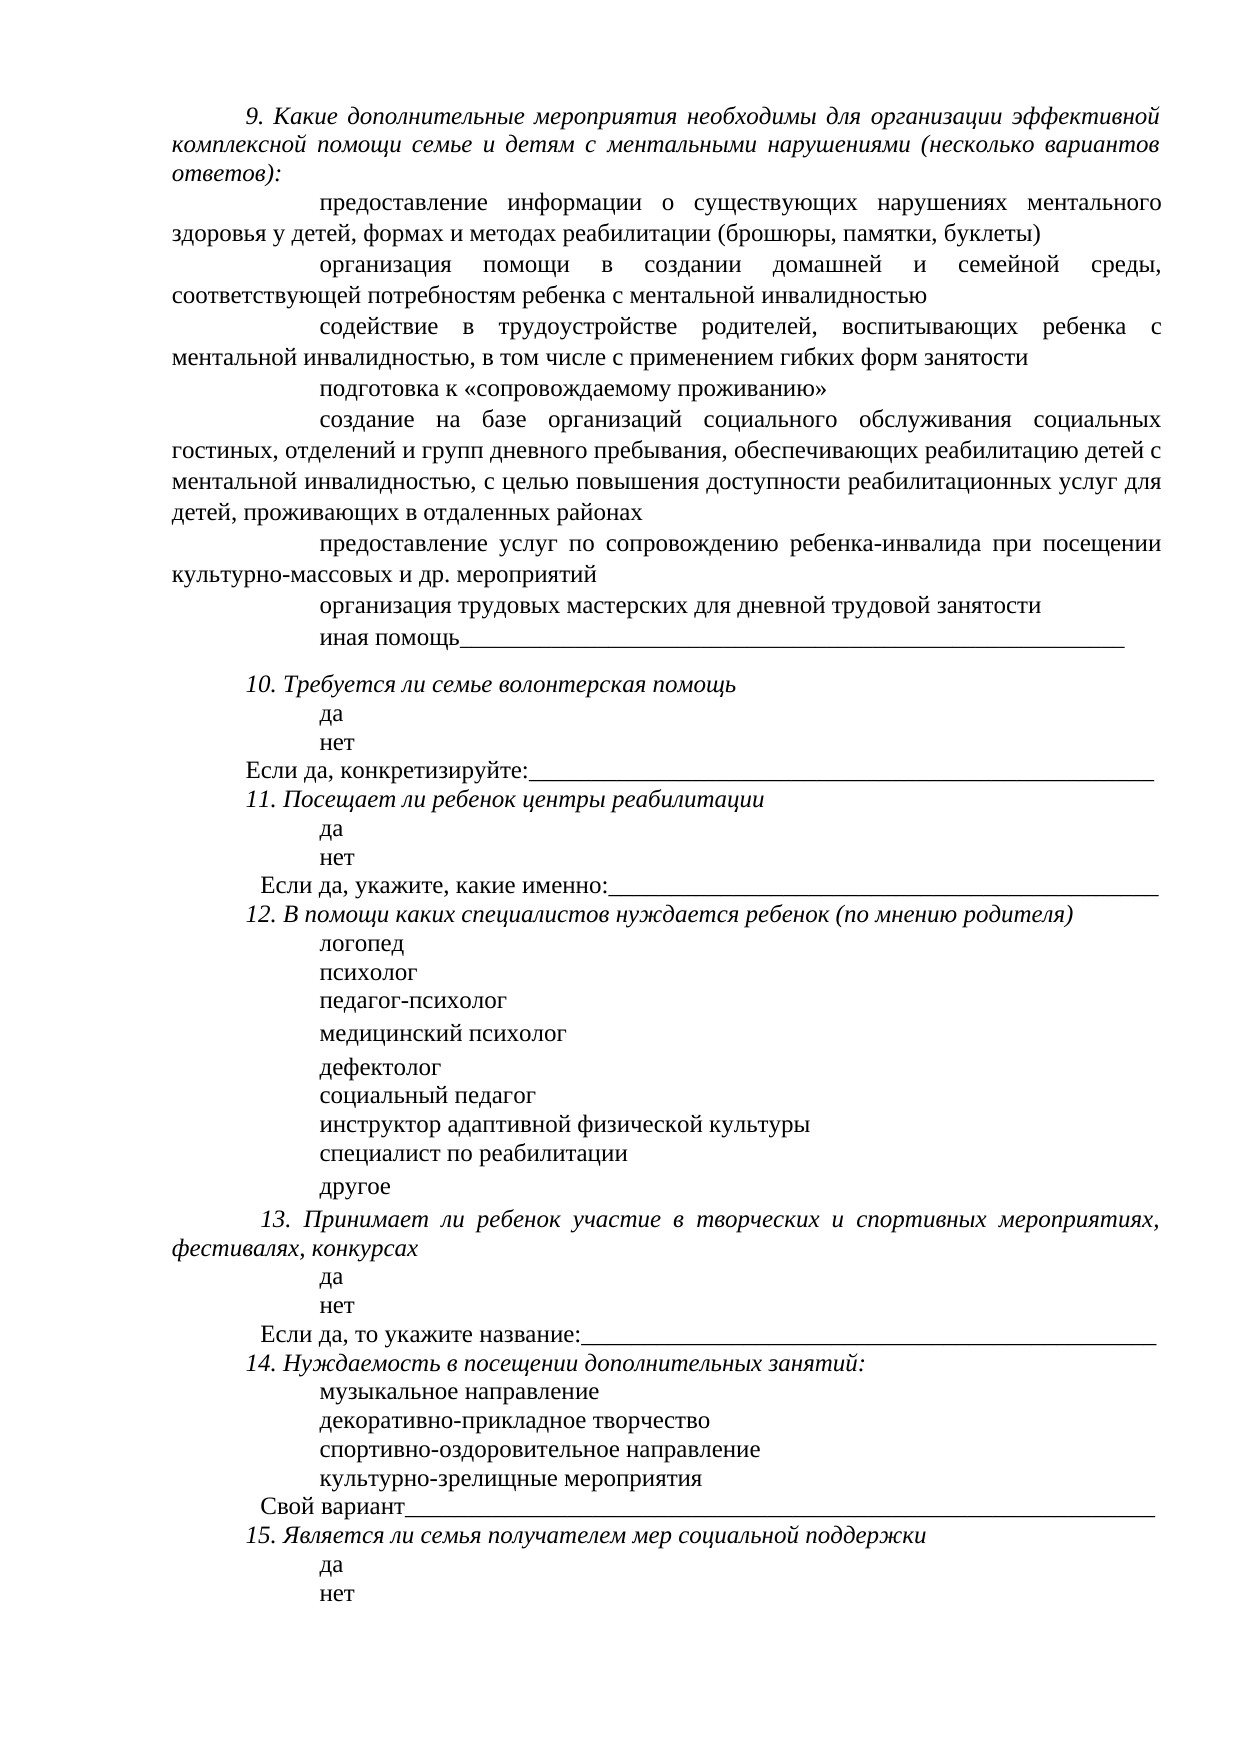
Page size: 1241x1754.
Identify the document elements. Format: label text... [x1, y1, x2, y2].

text Если да, укажите, какие именно:____________________________________________ [172, 871, 1162, 899]
text  нет [172, 842, 1162, 871]
text  да [172, 698, 1162, 727]
text  спортивно-оздоровительное направление [172, 1434, 1162, 1463]
list другое [172, 1171, 1162, 1199]
list подготовка к «сопровождаемому проживанию» [172, 373, 1162, 402]
text 11. Посещает ли ребенок центры реабилитации [172, 784, 1162, 813]
text 9. Какие дополнительные мероприятия необходимы для организации эффективной комплексной помощи семье и детям с ментальными нарушениями (несколько вариантов ответов): [172, 101, 1162, 187]
text  нет [172, 727, 1162, 756]
list организация трудовых мастерских для дневной трудовой занятости [172, 591, 1162, 619]
text  социальный педагог [172, 1080, 1162, 1109]
text  да [172, 813, 1162, 842]
text  инструктор адаптивной физической культуры [172, 1109, 1162, 1138]
text Если да, конкретизируйте:__________________________________________________ [172, 756, 1162, 784]
text Свой вариант____________________________________________________________ [172, 1491, 1162, 1520]
list предоставление услуг по сопровождению ребенка-инвалида при посещении культурно-массовых и др. мероприятий [172, 528, 1162, 588]
text Если да, то укажите название:______________________________________________ [172, 1319, 1162, 1348]
list организация помощи в создании домашней и семейной среды, соответствующей потребностям ребенка с ментальной инвалидностью [172, 249, 1162, 309]
list специалист по реабилитации [172, 1138, 1162, 1167]
list иная помощь__________________________________________________________ [172, 622, 1162, 650]
text  психолог [172, 957, 1162, 986]
list содействие в трудоустройстве родителей, воспитывающих ребенка с ментальной инвалидностью, в том числе с применением гибких форм занятости [172, 311, 1162, 371]
text 15. Является ли семья получателем мер социальной поддержки [172, 1520, 1162, 1549]
text 13. Принимает ли ребенок участие в творческих и спортивных мероприятиях, фестивалях, конкурсах [172, 1204, 1162, 1261]
text  декоративно-прикладное творчество [172, 1405, 1162, 1434]
text  нет [172, 1578, 1162, 1606]
list педагог-психолог [172, 986, 1162, 1014]
list медицинский психолог [172, 1018, 1162, 1047]
list создание на базе организаций социального обслуживания социальных гостиных, отделений и групп дневного пребывания, обеспечивающих реабилитацию детей с ментальной инвалидностью, с целью повышения доступности реабилитационных услуг для детей, проживающих в отдаленных районах [172, 404, 1162, 526]
list предоставление информации о существующих нарушениях ментального здоровья у детей, формах и методах реабилитации (брошюры, памятки, буклеты) [172, 187, 1162, 247]
text  дефектолог [172, 1052, 1162, 1080]
text 12. В помощи каких специалистов нуждается ребенок (по мнению родителя) [172, 899, 1162, 928]
text  да [172, 1261, 1162, 1290]
text 10. Требуется ли семье волонтерская помощь [172, 669, 1162, 698]
text  да [172, 1549, 1162, 1578]
text  культурно-зрелищные мероприятия [172, 1463, 1162, 1491]
text 14. Нуждаемость в посещении дополнительных занятий: [172, 1348, 1162, 1376]
text  логопед [172, 928, 1162, 957]
text  нет [172, 1290, 1162, 1319]
text  музыкальное направление [172, 1376, 1162, 1405]
